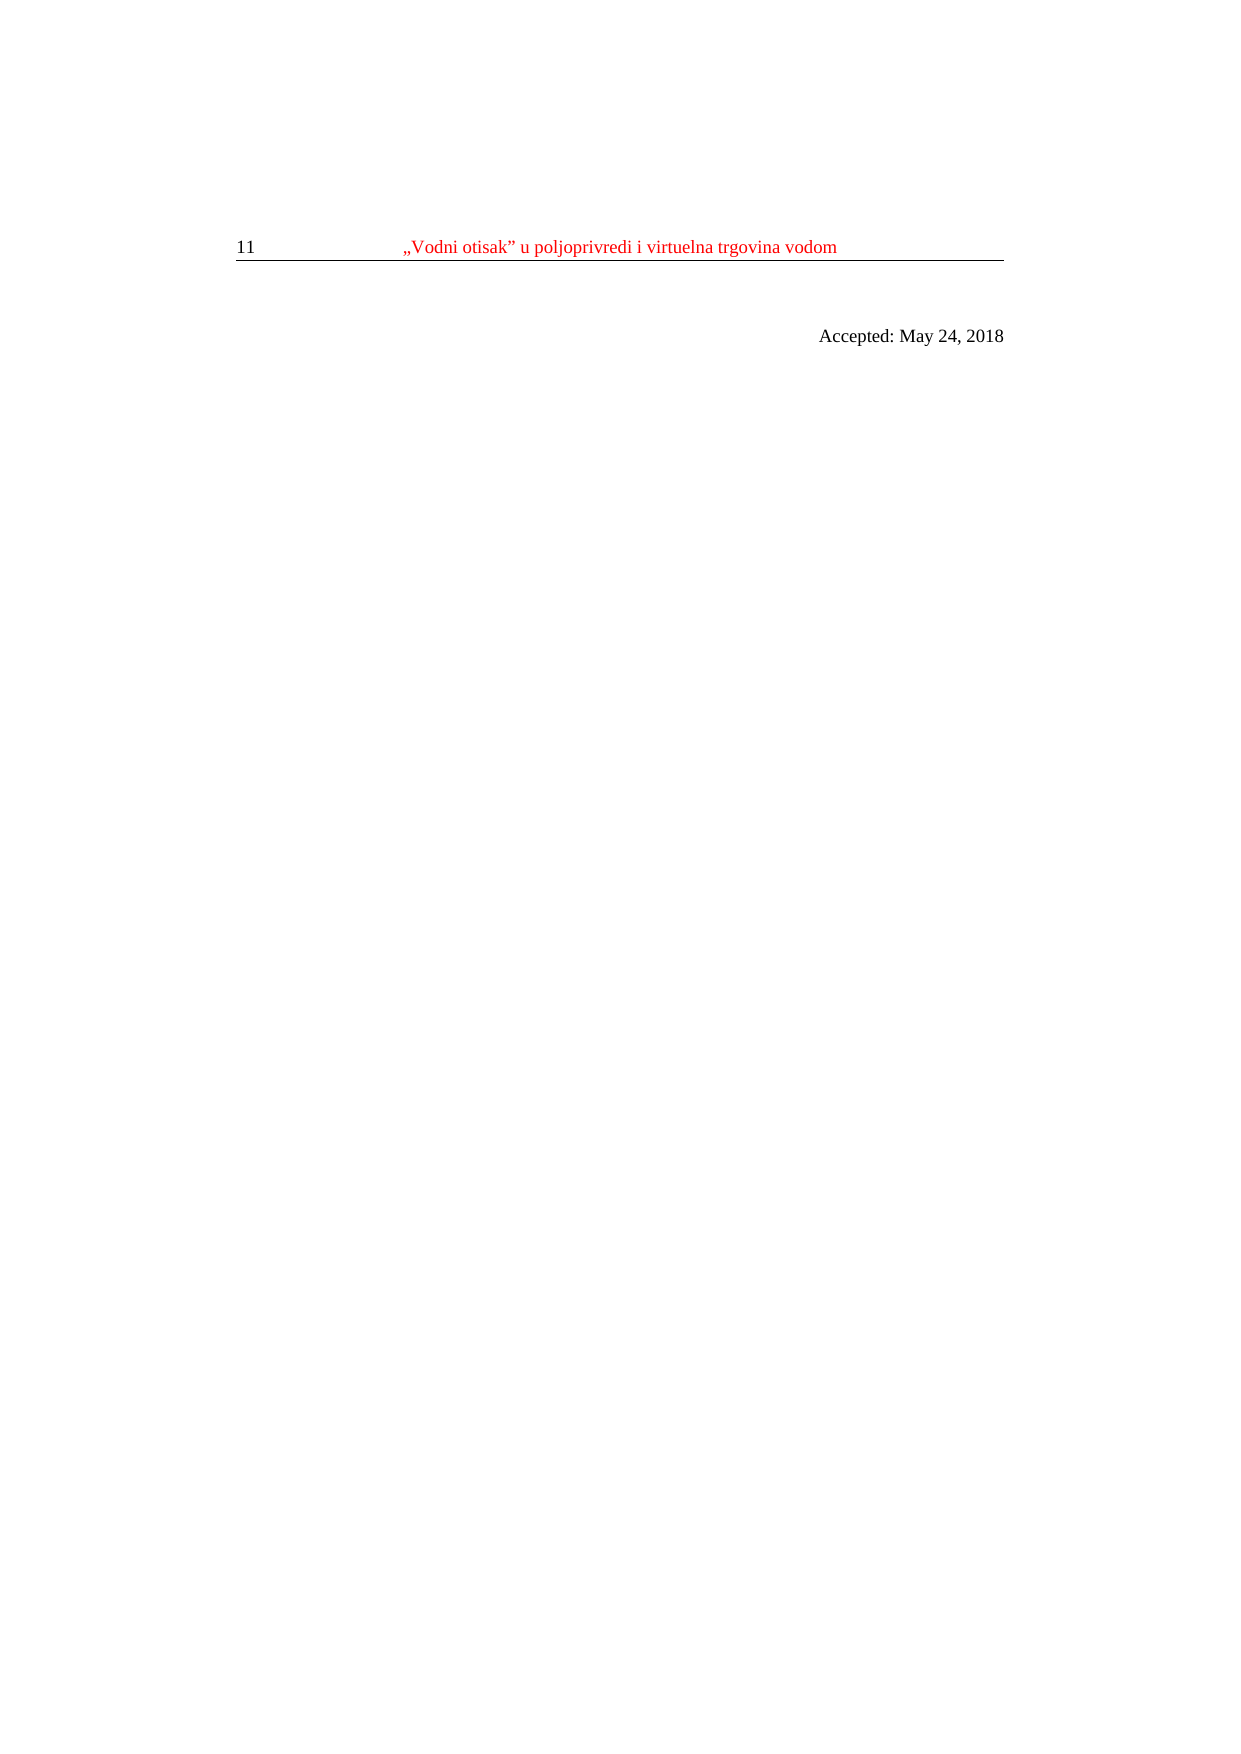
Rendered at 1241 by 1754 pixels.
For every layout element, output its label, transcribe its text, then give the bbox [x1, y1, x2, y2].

text Accepted: May 24, 2018 [236, 325, 1004, 346]
